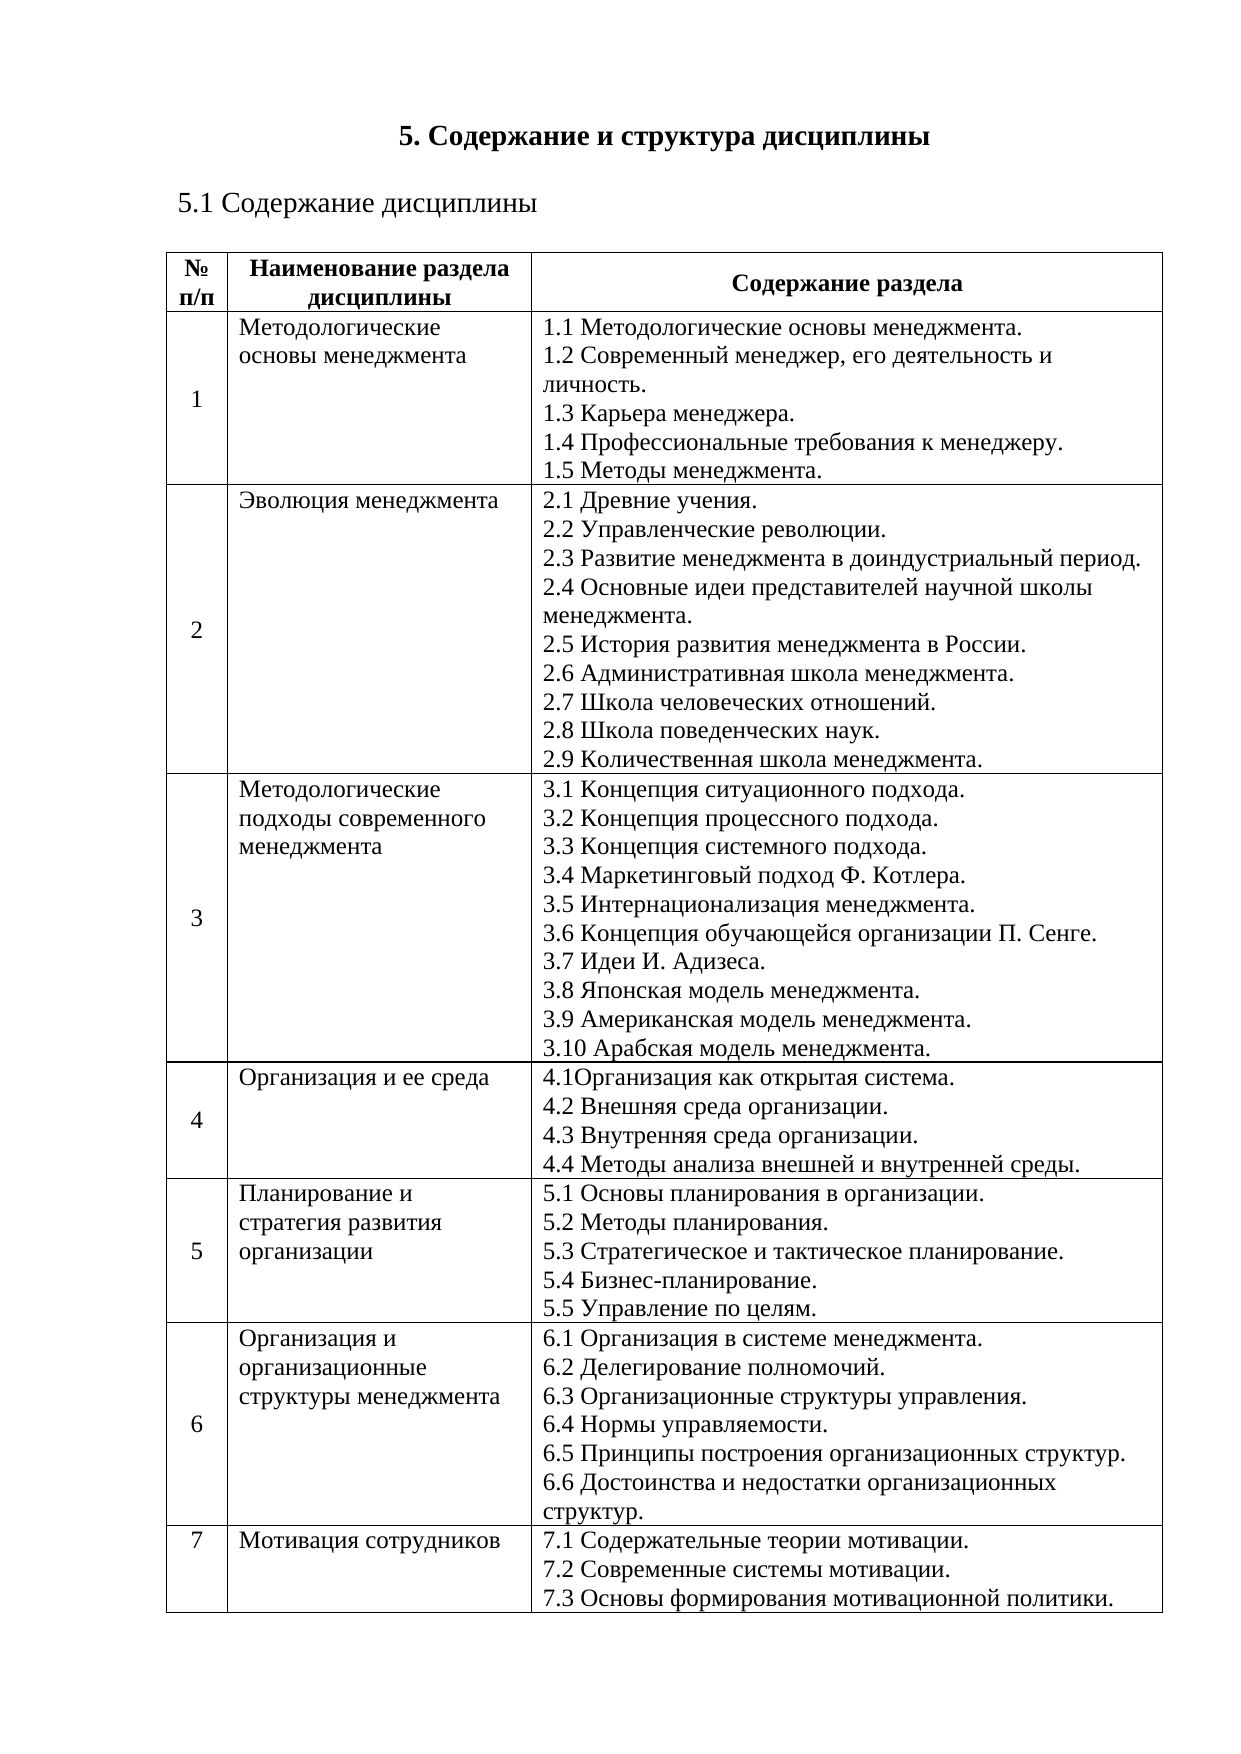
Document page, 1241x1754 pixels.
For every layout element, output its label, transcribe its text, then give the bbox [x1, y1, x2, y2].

table_cell 6 [167, 1323, 227, 1524]
table_cell Методологические подходы современного менеджмента [228, 774, 531, 1061]
table_cell 5.1 Основы планирования в организации. 5.2 Методы планирования. 5.3 Стратегическое и тактическое планирование. 5.4 Бизнес-планирование. 5.5 Управление по целям. [532, 1179, 1162, 1322]
table_cell Эволюция менеджмента [228, 485, 531, 773]
table_cell 1.1 Методологические основы менеджмента. 1.2 Современный менеджер, его деятельность и личность. 1.3 Карьера менеджера. 1.4 Профессиональные требования к менеджеру. 1.5 Методы менеджмента. [532, 312, 1162, 484]
table_cell 4.1Организация как открытая система. 4.2 Внешняя среда организации. 4.3 Внутренняя среда организации. 4.4 Методы анализа внешней и внутренней среды. [532, 1063, 1162, 1177]
table_cell 1 [167, 312, 227, 484]
table_cell 3.1 Концепция ситуационного подхода. 3.2 Концепция процессного подхода. 3.3 Концепция системного подхода. 3.4 Маркетинговый подход Ф. Котлера. 3.5 Интернационализация менеджмента. 3.6 Концепция обучающейся организации П. Сенге. 3.7 Идеи И. Адизеса. 3.8 Японская модель менеджмента. 3.9 Американская модель менеджмента. 3.10 Арабская модель менеджмента. [532, 774, 1162, 1061]
table_cell Планирование и стратегия развития организации [228, 1179, 531, 1322]
text 5.1 Содержание дисциплины [177, 185, 1152, 219]
text 5. Содержание и структура дисциплины [177, 118, 1152, 152]
table_cell Мотивация сотрудников [228, 1526, 531, 1612]
table_cell Методолoгические основы менеджмента [228, 312, 531, 484]
table_cell Организация и ее среда [228, 1063, 531, 1177]
table_header № п/п [167, 253, 227, 311]
table_cell 4 [167, 1063, 227, 1177]
table_cell Организация и организационные структуры менеджмента [228, 1323, 531, 1524]
table_cell 3 [167, 774, 227, 1061]
table_cell 2 [167, 485, 227, 773]
table_header Наименование раздела дисциплины [228, 253, 531, 311]
table_cell 7 [167, 1526, 227, 1612]
table_cell 5 [167, 1179, 227, 1322]
table_cell 2.1 Древние учения. 2.2 Управленческие революции. 2.3 Развитие менеджмента в доиндустриальный период. 2.4 Основные идеи представителей научной школы менеджмента. 2.5 История развития менеджмента в России. 2.6 Административная школа менеджмента. 2.7 Школа человеческих отношений. 2.8 Школа поведенческих наук. 2.9 Количественная школа менеджмента. [532, 485, 1162, 773]
table_header Содержание раздела [532, 253, 1162, 311]
table_cell 6.1 Организация в системе менеджмента. 6.2 Делегирование полномочий. 6.3 Организационные структуры управления. 6.4 Нормы управляемости. 6.5 Принципы построения организационных структур. 6.6 Достоинства и недостатки организационных структур. [532, 1323, 1162, 1524]
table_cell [532, 1526, 1162, 1612]
